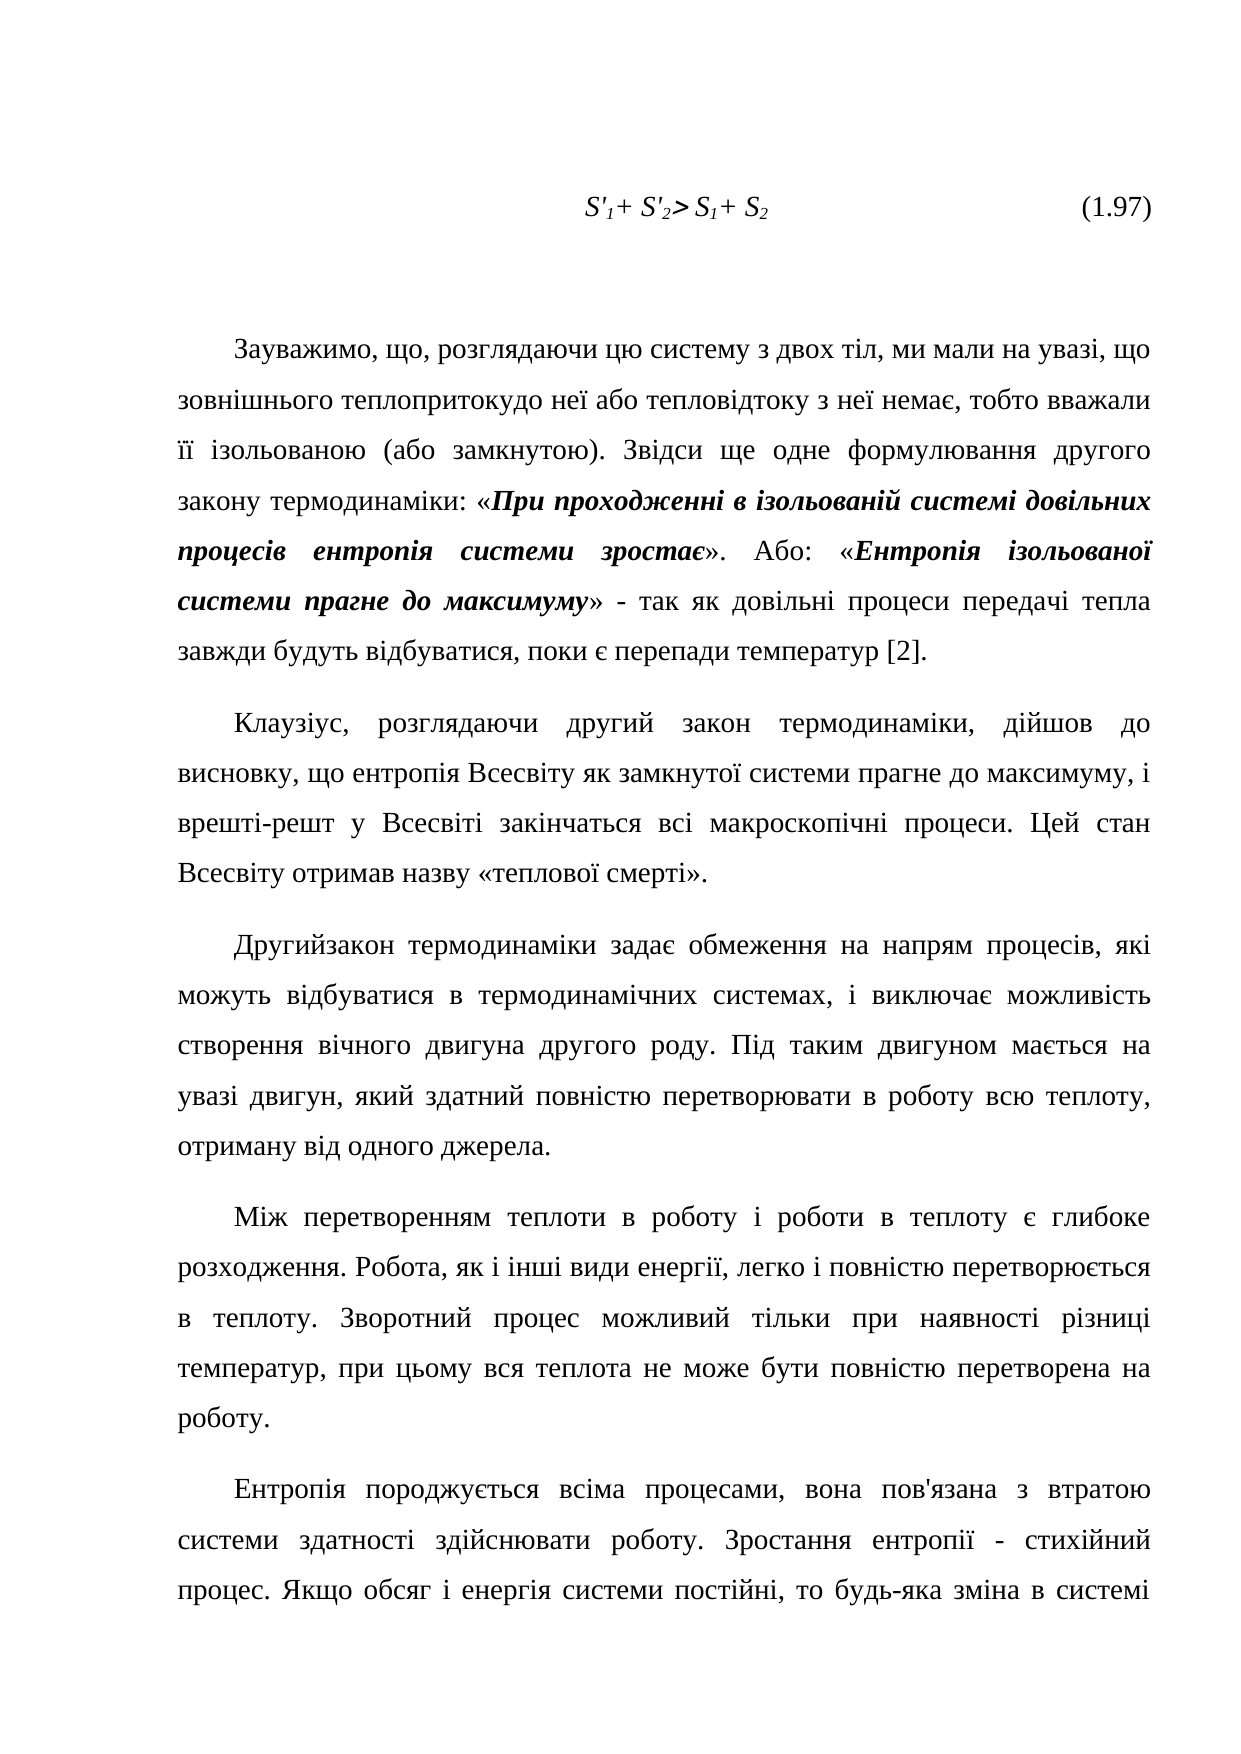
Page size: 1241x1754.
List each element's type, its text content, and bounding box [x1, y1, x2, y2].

text Між перетворенням теплоти в роботу і роботи в теплоту є глибоке розходження. Робота, як і інші види енергії, легко і повністю перетворюється в теплоту. Зворотний процес можливий тільки при наявності різниці температур, при цьому вся теплота не може бути повністю перетворена на роботу. [177, 1199, 1152, 1434]
text Другийзакон термодинаміки задає обмеження на напрям процесів, які можуть відбуватися в термодинамічних системах, і виключає можливість створення вічного двигуна другого роду. Під таким двигуном мається на увазі двигун, який здатний повністю перетворювати в роботу всю теплоту, отриману від одного джерела. [177, 927, 1152, 1162]
text S'1+ S'2 S1+ S2 (1.97) [177, 189, 1152, 223]
text Клаузіус, розглядаючи другий закон термодинаміки, дійшов до висновку, що ентропія Всесвіту як замкнутої системи прагне до максимуму, і врешті-решт у Всесвіті закінчаться всі макроскопічні процеси. Цей стан Всесвіту отримав назву «теплової смерті». [177, 705, 1152, 889]
text Зауважимо, що, розглядаючи цю систему з двох тіл, ми мали на увазі, що зовнішнього теплопритокудо неї або тепловідтоку з неї немає, тобто вважали її ізольованою (або замкнутою). Звідси ще одне формулювання другого закону термодинаміки: «При проходженні в ізольованій системі довільних процесів ентропія системи зростає». Або: «Ентропія ізольованої системи прагне до максимуму» - так як довільні процеси передачі тепла завжди будуть відбуватися, поки є перепади температур [2]. [177, 332, 1152, 667]
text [177, 1472, 1152, 1606]
